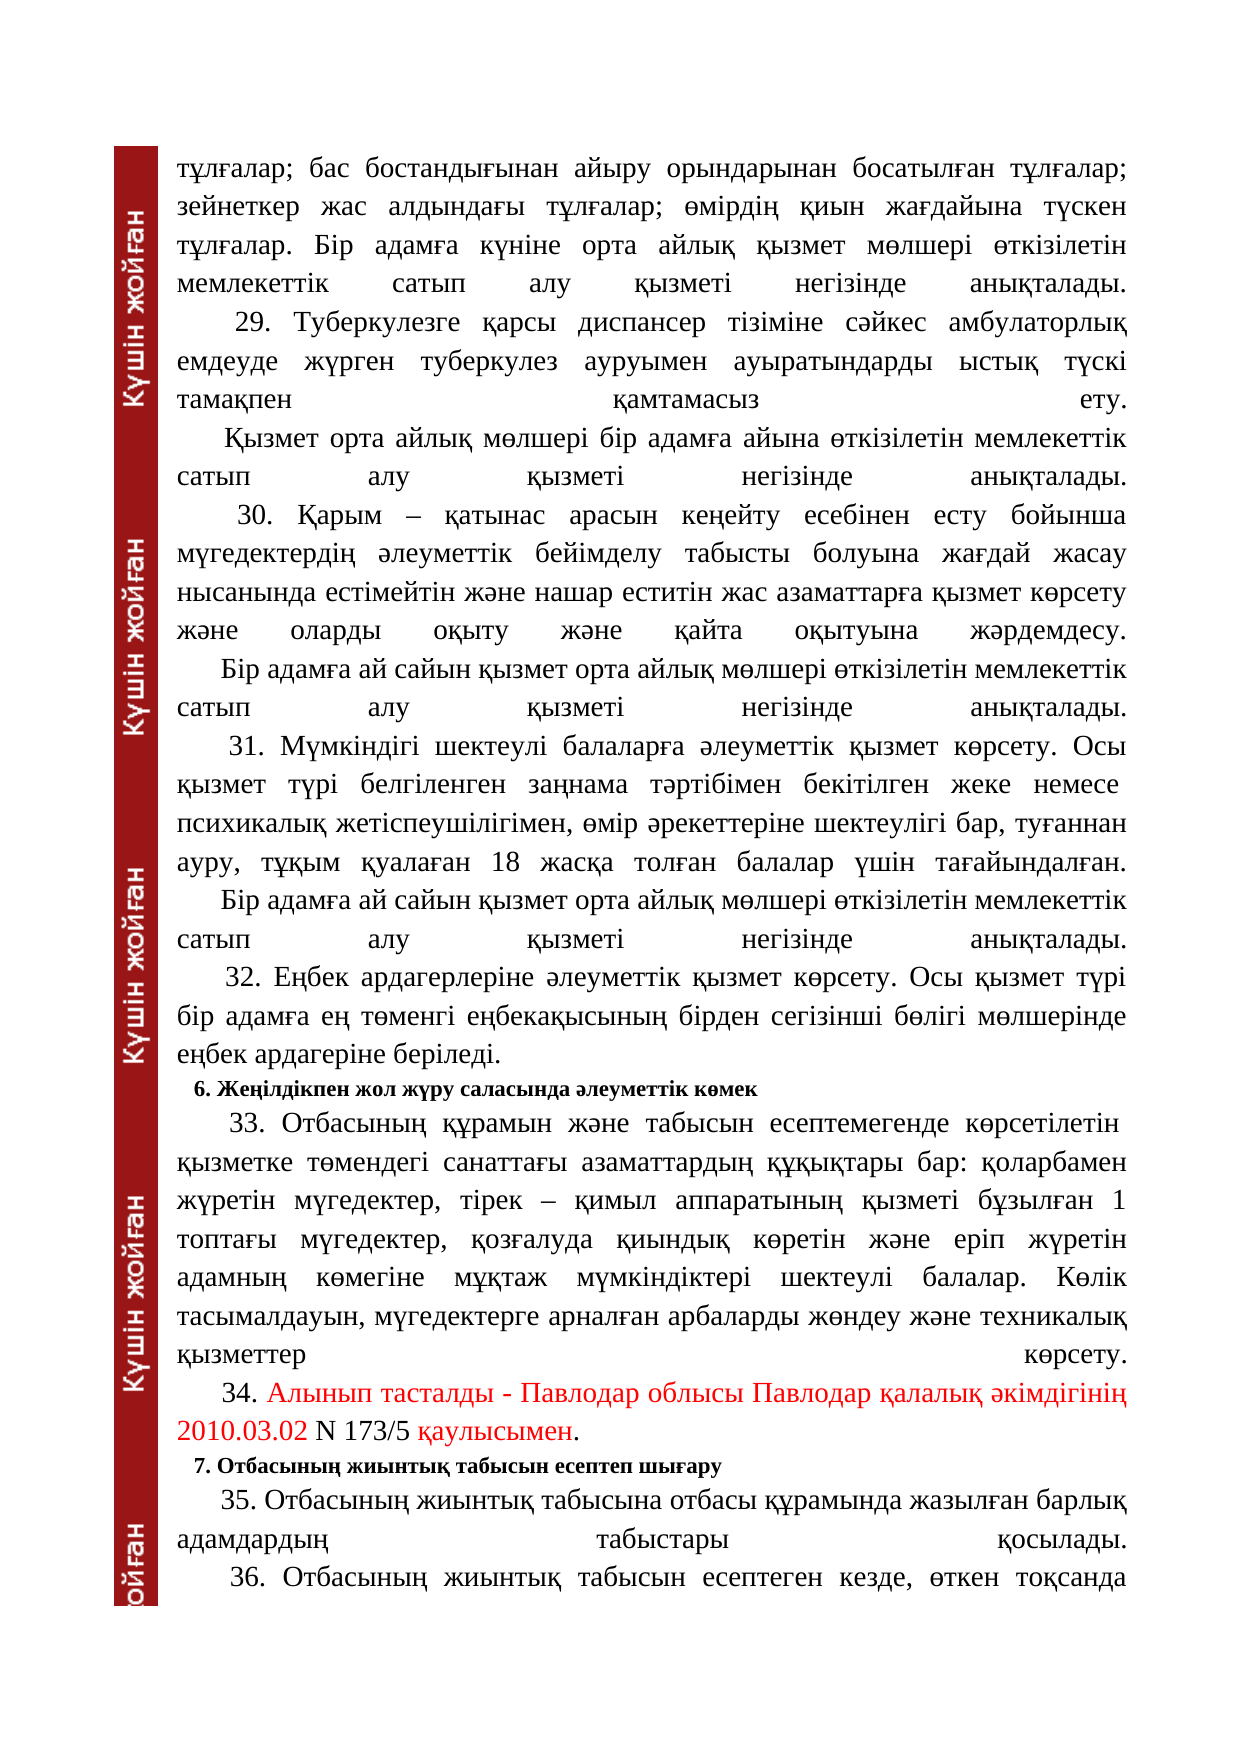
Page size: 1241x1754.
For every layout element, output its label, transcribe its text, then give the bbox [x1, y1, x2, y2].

text 7. Отбасының жиынтық табысын есептеп шығару [112, 1452, 1128, 1478]
picture [114, 1070, 158, 1075]
text 6. Жеңілдікпен жол жүру саласында әлеуметтік көмек [112, 1075, 1128, 1101]
picture [114, 1593, 158, 1606]
picture [114, 1101, 158, 1105]
picture [114, 1478, 158, 1482]
picture [114, 146, 158, 150]
picture [114, 1447, 158, 1452]
text 33. Отбасының құрамын және табысын есептемегенде көрсетілетін қызметке төмендегі санаттағы азаматтардың құқықтары бар: қоларбамен жүретін мүгедектер, тірек – қимыл аппаратының қызметі бұзылған 1 топтағы мүгедектер, қозғалуда қиындық көретін және еріп жүретін адамның көмегіне мұқтаж мүмкіндіктері шектеулі балалар. Көлік тасымалдауын, мүгедектерге арналған арбаларды жөндеу және техникалық қызметтер көрсету. 34. Алынып тасталды - Павлодар облысы Павлодар қалалық әкімдігінің 2010.03.02 N 173/5 қаулысымен. [112, 1105, 1128, 1447]
